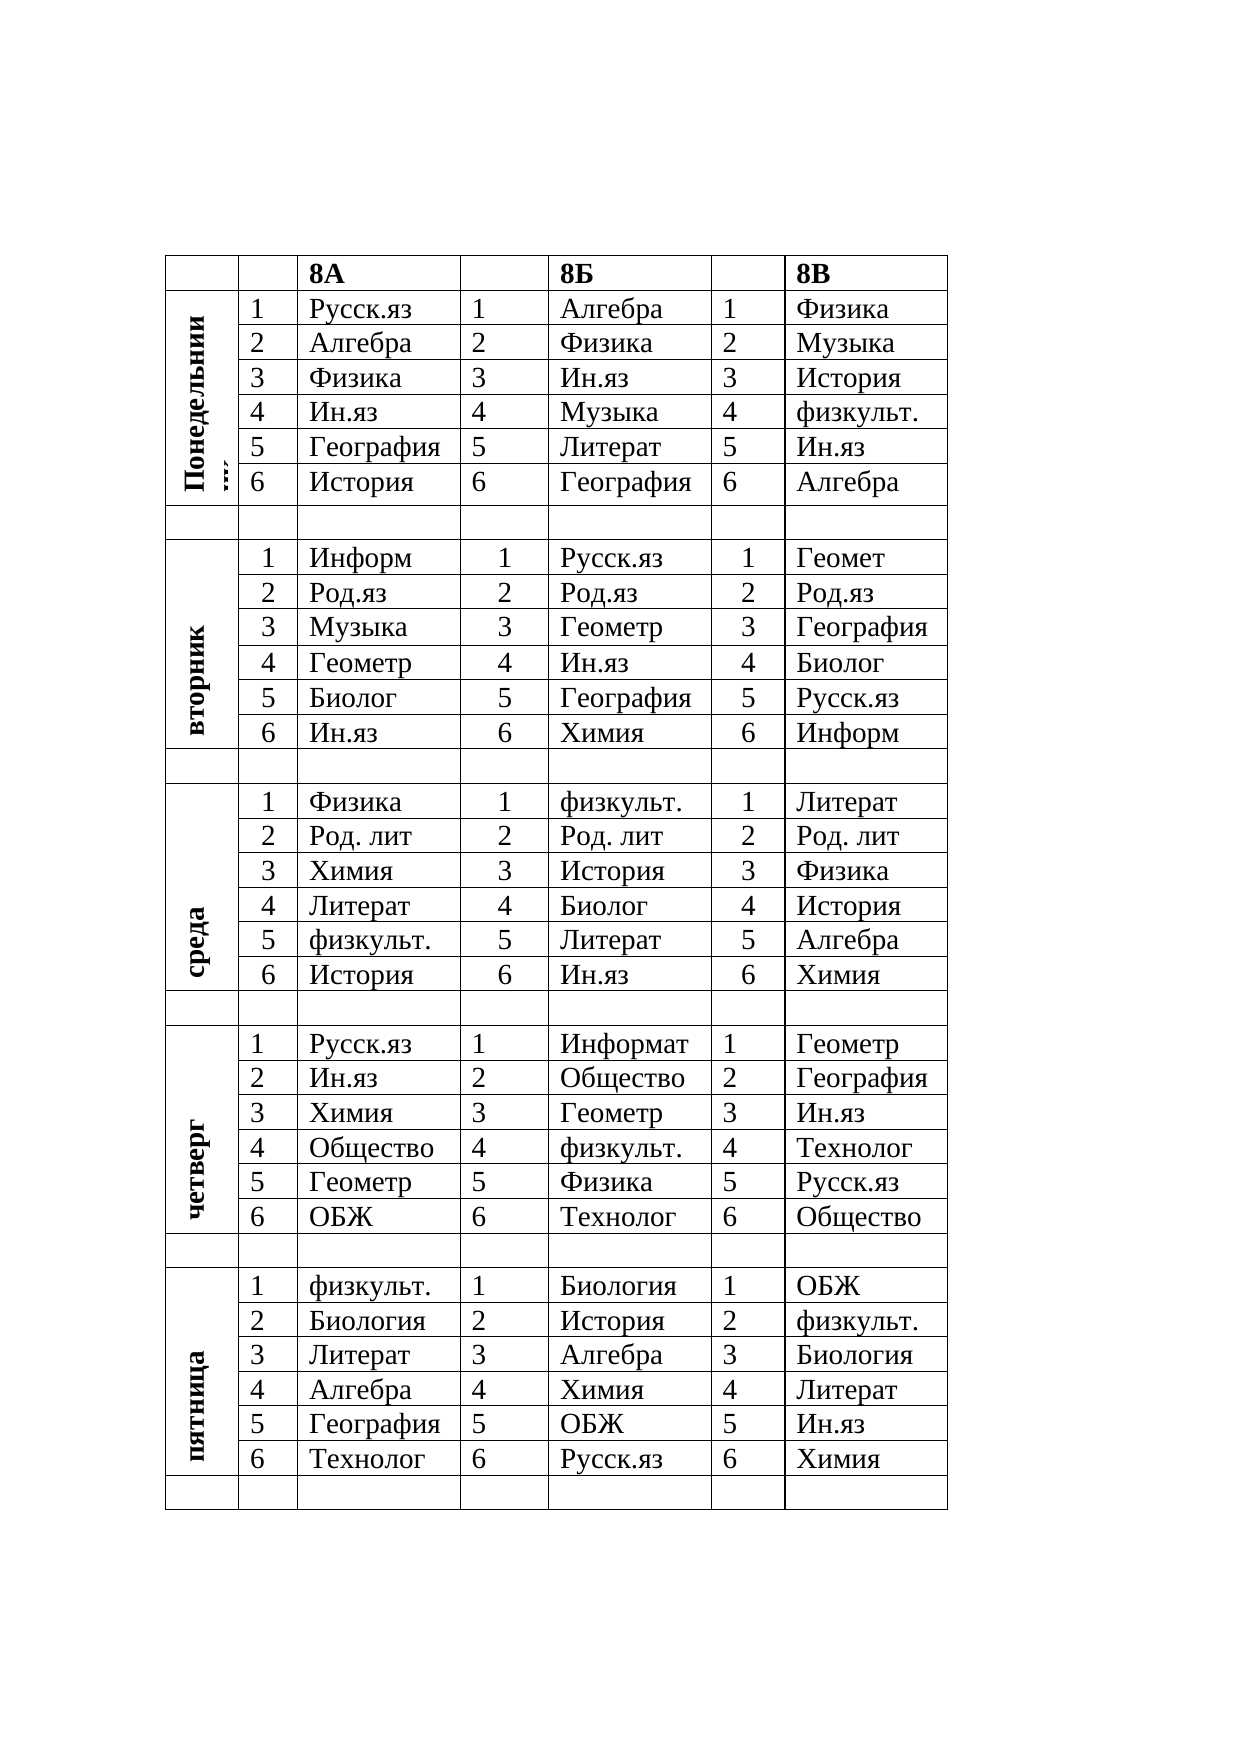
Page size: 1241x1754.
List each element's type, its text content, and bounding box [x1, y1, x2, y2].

table_cell Литерат [298, 1337, 460, 1371]
table_cell 4 [712, 888, 784, 921]
table_cell 5 [461, 680, 548, 714]
table_cell 1 [461, 540, 548, 574]
table_cell 6 [712, 1199, 784, 1232]
table_cell четверг [166, 1026, 238, 1232]
table_cell Биология [298, 1303, 460, 1336]
table_cell [786, 749, 947, 783]
table_cell 5 [461, 1406, 548, 1440]
table_cell 3 [461, 1095, 548, 1129]
table_cell [786, 506, 947, 539]
table_cell История [786, 888, 947, 921]
table_cell Физика [786, 291, 947, 324]
table_cell 1 [712, 1026, 784, 1059]
table_cell Общество [786, 1199, 947, 1232]
table_cell ОБЖ [549, 1406, 711, 1440]
table_cell 1 [712, 540, 784, 574]
table_cell физкульт. [786, 1303, 947, 1336]
table_cell Общество [549, 1061, 711, 1094]
table_cell Информат [549, 1026, 711, 1059]
table_cell 4 [239, 1130, 297, 1163]
table_cell Технолог [786, 1130, 947, 1163]
table_cell 3 [239, 360, 297, 393]
table_cell [549, 991, 711, 1025]
table_cell Технолог [549, 1199, 711, 1232]
table_cell Русск.яз [298, 291, 460, 324]
table_cell Род.яз [786, 575, 947, 608]
table_cell 6 [239, 957, 297, 990]
table_cell Ин.яз [298, 1061, 460, 1094]
table_cell 6 [712, 1441, 784, 1474]
table_cell Физика [298, 360, 460, 393]
table_cell 6 [461, 1441, 548, 1474]
table_cell [166, 1234, 238, 1267]
table_cell 4 [239, 1372, 297, 1405]
table_cell Алгебра [549, 1337, 711, 1371]
table_cell 5 [712, 680, 784, 714]
table_cell Физика [786, 853, 947, 887]
table_cell 2 [712, 1303, 784, 1336]
table_cell среда [166, 784, 238, 990]
table_cell [298, 991, 460, 1025]
table_cell 5 [239, 1164, 297, 1198]
table_cell 1 [239, 1026, 297, 1059]
table_cell [461, 506, 548, 539]
table_cell 6 [712, 464, 784, 504]
table_cell 4 [712, 646, 784, 679]
table_cell 3 [239, 1337, 297, 1371]
table_cell География [549, 464, 711, 504]
table_cell Алгебра [298, 1372, 460, 1405]
table_cell 4 [712, 1130, 784, 1163]
table_cell История [549, 1303, 711, 1336]
table_cell [298, 1476, 460, 1509]
table_cell Геометр [298, 646, 460, 679]
table_cell 1 [239, 540, 297, 574]
table_cell География [549, 680, 711, 714]
table_cell 4 [712, 395, 784, 428]
table_cell пятница [166, 1268, 238, 1474]
table_cell История [786, 360, 947, 393]
table_header [712, 256, 784, 290]
table_cell Род. лит [549, 819, 711, 852]
table_cell 3 [712, 609, 784, 644]
table_cell [712, 749, 784, 783]
table_cell Геометр [549, 609, 711, 644]
table_cell 6 [461, 464, 548, 504]
table_header [461, 256, 548, 290]
table_cell 3 [712, 1095, 784, 1129]
table_cell 3 [461, 853, 548, 887]
table_cell Технолог [298, 1441, 460, 1474]
table_cell Ин.яз [786, 1095, 947, 1129]
table_cell 2 [239, 1303, 297, 1336]
table_cell 6 [461, 957, 548, 990]
table_cell 1 [461, 1268, 548, 1302]
table_cell 4 [461, 395, 548, 428]
table_cell Музыка [549, 395, 711, 428]
table_cell 3 [239, 609, 297, 644]
table_cell Литерат [549, 922, 711, 956]
table_cell Информ [786, 715, 947, 748]
table_cell Алгебра [298, 325, 460, 359]
table_cell [549, 1234, 711, 1267]
table_header 8А [298, 256, 460, 290]
table_cell 5 [239, 429, 297, 463]
table_cell 3 [712, 1337, 784, 1371]
table_cell 1 [461, 784, 548, 817]
table_cell [712, 506, 784, 539]
table_cell 4 [461, 1372, 548, 1405]
table_cell [786, 1476, 947, 1509]
table_cell 5 [239, 680, 297, 714]
table_cell Литерат [298, 888, 460, 921]
table_cell Информ [298, 540, 460, 574]
table_cell 2 [461, 575, 548, 608]
table_cell 2 [461, 1303, 548, 1336]
table_cell [239, 749, 297, 783]
table_cell Род.яз [549, 575, 711, 608]
table_cell 3 [239, 1095, 297, 1129]
table_cell 2 [239, 325, 297, 359]
table_cell 2 [712, 819, 784, 852]
table_cell 6 [239, 464, 297, 504]
table_cell 6 [239, 1199, 297, 1232]
table_cell Биология [786, 1337, 947, 1371]
table_cell Геометр [786, 1026, 947, 1059]
table_cell Литерат [786, 784, 947, 817]
table_cell [549, 506, 711, 539]
table_cell Русск.яз [549, 1441, 711, 1474]
table_cell Ин.яз [298, 395, 460, 428]
table_cell [166, 1476, 238, 1509]
table_cell [298, 506, 460, 539]
table_cell [461, 1234, 548, 1267]
table_cell География [298, 1406, 460, 1440]
table_cell Химия [298, 853, 460, 887]
table_cell 5 [461, 429, 548, 463]
table_cell 4 [239, 646, 297, 679]
table_cell 5 [712, 1406, 784, 1440]
table_cell вторник [166, 540, 238, 748]
table_cell Алгебра [786, 464, 947, 504]
table_cell Химия [298, 1095, 460, 1129]
table_cell Русск.яз [549, 540, 711, 574]
table_cell 2 [712, 1061, 784, 1094]
table_cell Биология [549, 1268, 711, 1302]
table_cell 6 [461, 1199, 548, 1232]
table_cell [166, 991, 238, 1025]
table_header [239, 256, 297, 290]
table_cell Геометр [549, 1095, 711, 1129]
table_cell [461, 1476, 548, 1509]
table_header 8В [786, 256, 947, 290]
table_cell Ин.яз [549, 957, 711, 990]
table_cell [461, 991, 548, 1025]
table_cell 3 [461, 609, 548, 644]
table_header [166, 256, 238, 290]
table_cell Русск.яз [298, 1026, 460, 1059]
table_cell 3 [461, 360, 548, 393]
table_cell 2 [239, 1061, 297, 1094]
table_cell 3 [712, 853, 784, 887]
table_cell Химия [786, 957, 947, 990]
table_cell Род. лит [298, 819, 460, 852]
table_cell География [298, 429, 460, 463]
table_cell Химия [786, 1441, 947, 1474]
table_cell Биолог [786, 646, 947, 679]
table_cell [549, 1476, 711, 1509]
table_cell Общество [298, 1130, 460, 1163]
table_cell Алгебра [549, 291, 711, 324]
table_cell 4 [461, 888, 548, 921]
table_cell [239, 991, 297, 1025]
table_cell Род. лит [786, 819, 947, 852]
table_cell 5 [239, 922, 297, 956]
table_cell Физика [549, 1164, 711, 1198]
table_cell [298, 1234, 460, 1267]
table_cell 5 [712, 429, 784, 463]
table_cell 1 [461, 291, 548, 324]
table_cell 6 [461, 715, 548, 748]
table_cell 4 [712, 1372, 784, 1405]
table_cell 1 [712, 784, 784, 817]
table_cell 6 [239, 1441, 297, 1474]
table_cell физкульт. [549, 1130, 711, 1163]
table_cell Род.яз [298, 575, 460, 608]
table_cell Русск.яз [786, 680, 947, 714]
table_cell 2 [461, 819, 548, 852]
table_cell [712, 1234, 784, 1267]
table_cell физкульт. [298, 1268, 460, 1302]
table_cell физкульт. [298, 922, 460, 956]
table_cell 6 [712, 957, 784, 990]
table_cell [461, 749, 548, 783]
table_cell 6 [712, 715, 784, 748]
table_cell История [298, 957, 460, 990]
table_cell Геомет [786, 540, 947, 574]
table_cell Литерат [786, 1372, 947, 1405]
table_cell [712, 991, 784, 1025]
table_cell Геометр [298, 1164, 460, 1198]
table_cell 3 [461, 1337, 548, 1371]
table_cell физкульт. [786, 395, 947, 428]
table_cell [298, 749, 460, 783]
table_cell История [549, 853, 711, 887]
table_cell Русск.яз [786, 1164, 947, 1198]
table_cell Физика [549, 325, 711, 359]
table_cell Понедельнии ик [166, 291, 238, 504]
table_cell 5 [461, 1164, 548, 1198]
table_cell [239, 506, 297, 539]
table_cell 3 [712, 360, 784, 393]
table_header 8Б [549, 256, 711, 290]
table_cell 1 [712, 291, 784, 324]
table_cell 1 [239, 1268, 297, 1302]
table_cell 5 [712, 922, 784, 956]
table_cell 2 [239, 575, 297, 608]
table_cell 1 [461, 1026, 548, 1059]
table_cell Музыка [786, 325, 947, 359]
table_cell 3 [239, 853, 297, 887]
table_cell 5 [712, 1164, 784, 1198]
table_cell [239, 1234, 297, 1267]
table_cell Литерат [549, 429, 711, 463]
table_cell [549, 749, 711, 783]
table_cell 2 [239, 819, 297, 852]
table_cell Ин.яз [549, 360, 711, 393]
table_cell 1 [239, 784, 297, 817]
table_cell Биолог [549, 888, 711, 921]
table_cell 4 [239, 395, 297, 428]
table_cell Ин.яз [549, 646, 711, 679]
table_cell 4 [239, 888, 297, 921]
table_cell [166, 506, 238, 539]
table_cell физкульт. [549, 784, 711, 817]
table_cell 1 [712, 1268, 784, 1302]
table_cell 2 [461, 1061, 548, 1094]
table_cell ОБЖ [786, 1268, 947, 1302]
table_cell 5 [461, 922, 548, 956]
table_cell Алгебра [786, 922, 947, 956]
table_cell Ин.яз [786, 429, 947, 463]
table_cell Химия [549, 715, 711, 748]
table_cell [712, 1476, 784, 1509]
table_cell 2 [461, 325, 548, 359]
table_cell [786, 991, 947, 1025]
table_cell 6 [239, 715, 297, 748]
table_cell 2 [712, 575, 784, 608]
table_cell 2 [712, 325, 784, 359]
table_cell 4 [461, 646, 548, 679]
table_cell 5 [239, 1406, 297, 1440]
table_cell Физика [298, 784, 460, 817]
table_cell 4 [461, 1130, 548, 1163]
table_cell 1 [239, 291, 297, 324]
table_cell ОБЖ [298, 1199, 460, 1232]
table_cell [786, 1234, 947, 1267]
table_cell [239, 1476, 297, 1509]
table_cell История [298, 464, 460, 504]
table_cell [166, 749, 238, 783]
table_cell Ин.яз [786, 1406, 947, 1440]
table_cell Ин.яз [298, 715, 460, 748]
table_cell Биолог [298, 680, 460, 714]
table_cell География [786, 1061, 947, 1094]
table_cell Музыка [298, 609, 460, 644]
table_cell География [786, 609, 947, 644]
table_cell Химия [549, 1372, 711, 1405]
